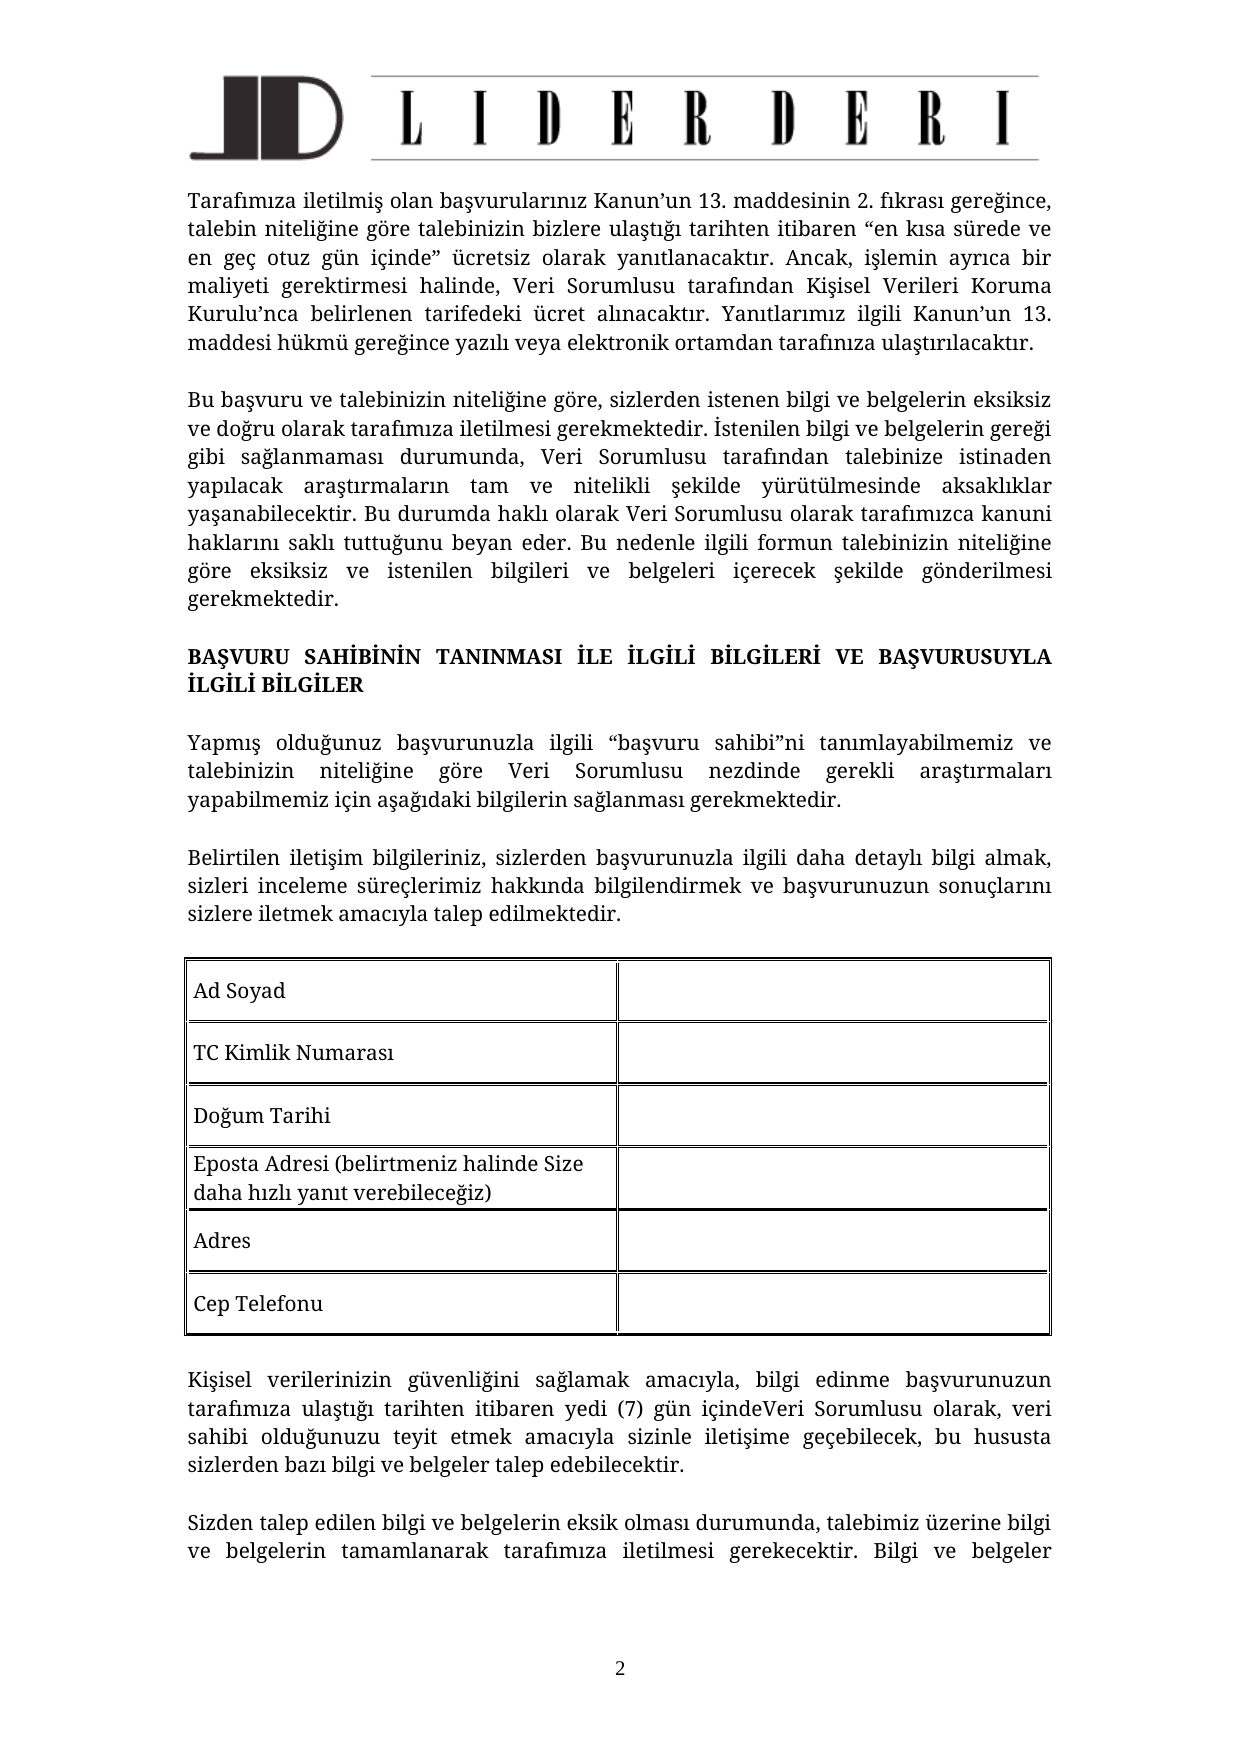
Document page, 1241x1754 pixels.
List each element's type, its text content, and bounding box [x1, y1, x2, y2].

text Belirtilen iletişim bilgileriniz, sizlerden başvurunuzla ilgili daha detaylı bilgi almak, sizleri inceleme süreçlerimiz hakkında bilgilendirmek ve başvurunuzun sonuçlarını sizlere iletmek amacıyla talep edilmektedir. [187, 843, 1053, 928]
table_cell [618, 1020, 1050, 1082]
subtitle BAŞVURU SAHİBİNİN TANINMASI İLE İLGİLİ BİLGİLERİ VE BAŞVURUSUYLA İLGİLİ BİLGİLER [187, 642, 1053, 699]
picture [187, 73, 1053, 162]
table_cell [619, 1208, 1050, 1270]
text Kişisel verilerinizin güvenliğini sağlamak amacıyla, bilgi edinme başvurunuzun tarafımıza ulaştığı tarihten itibaren yedi (7) gün içindeVeri Sorumlusu olarak, veri sahibi olduğunuzu teyit etmek amacıyla sizinle iletişime geçebilecek, bu hususta sizlerden bazı bilgi ve belgeler talep edebilecektir. [187, 1365, 1053, 1479]
table_header [618, 961, 1049, 1020]
table_cell [618, 1145, 1050, 1208]
table_cell Doğum Tarihi [187, 1082, 616, 1145]
table_cell Eposta Adresi (belirtmeniz halinde Size daha hızlı yanıt verebileceğiz) [185, 1145, 618, 1208]
text Tarafımıza iletilmiş olan başvurularınız Kanun’un 13. maddesinin 2. fıkrası gereğince, talebin niteliğine göre talebinizin bizlere ulaştığı tarihten itibaren “en kısa sürede ve en geç otuz gün içinde” ücretsiz olarak yanıtlanacaktır. Ancak, işlemin ayrıca bir maliyeti gerektirmesi halinde, Veri Sorumlusu tarafından Kişisel Verileri Koruma Kurulu’nca belirlenen tarifedeki ücret alınacaktır. Yanıtlarımız ilgili Kanun’un 13. maddesi hükmü gereğince yazılı veya elektronik ortamdan tarafınıza ulaştırılacaktır. [187, 186, 1053, 356]
table_header Ad Soyad [187, 961, 618, 1020]
table_cell Adres [185, 1208, 616, 1270]
table_cell TC Kimlik Numarası [185, 1020, 618, 1082]
text Bu başvuru ve talebinizin niteliğine göre, sizlerden istenen bilgi ve belgelerin eksiksiz ve doğru olarak tarafımıza iletilmesi gerekmektedir. İstenilen bilgi ve belgelerin gereği gibi sağlanmaması durumunda, Veri Sorumlusu tarafından talebinize istinaden yapılacak araştırmaların tam ve nitelikli şekilde yürütülmesinde aksaklıklar yaşanabilecektir. Bu durumda haklı olarak Veri Sorumlusu olarak tarafımızca kanuni haklarını saklı tuttuğunu beyan eder. Bu nedenle ilgili formun talebinizin niteliğine göre eksiksiz ve istenilen bilgileri ve belgeleri içerecek şekilde gönderilmesi gerekmektedir. [187, 386, 1053, 613]
table_cell Cep Telefonu [187, 1270, 618, 1333]
text Yapmış olduğunuz başvurunuzla ilgili “başvuru sahibi”ni tanımlayabilmemiz ve talebinizin niteliğine göre Veri Sorumlusu nezdinde gerekli araştırmaları yapabilmemiz için aşağıdaki bilgilerin sağlanması gerekmektedir. [187, 728, 1053, 813]
table_cell [618, 1270, 1049, 1333]
table_cell [619, 1082, 1049, 1145]
